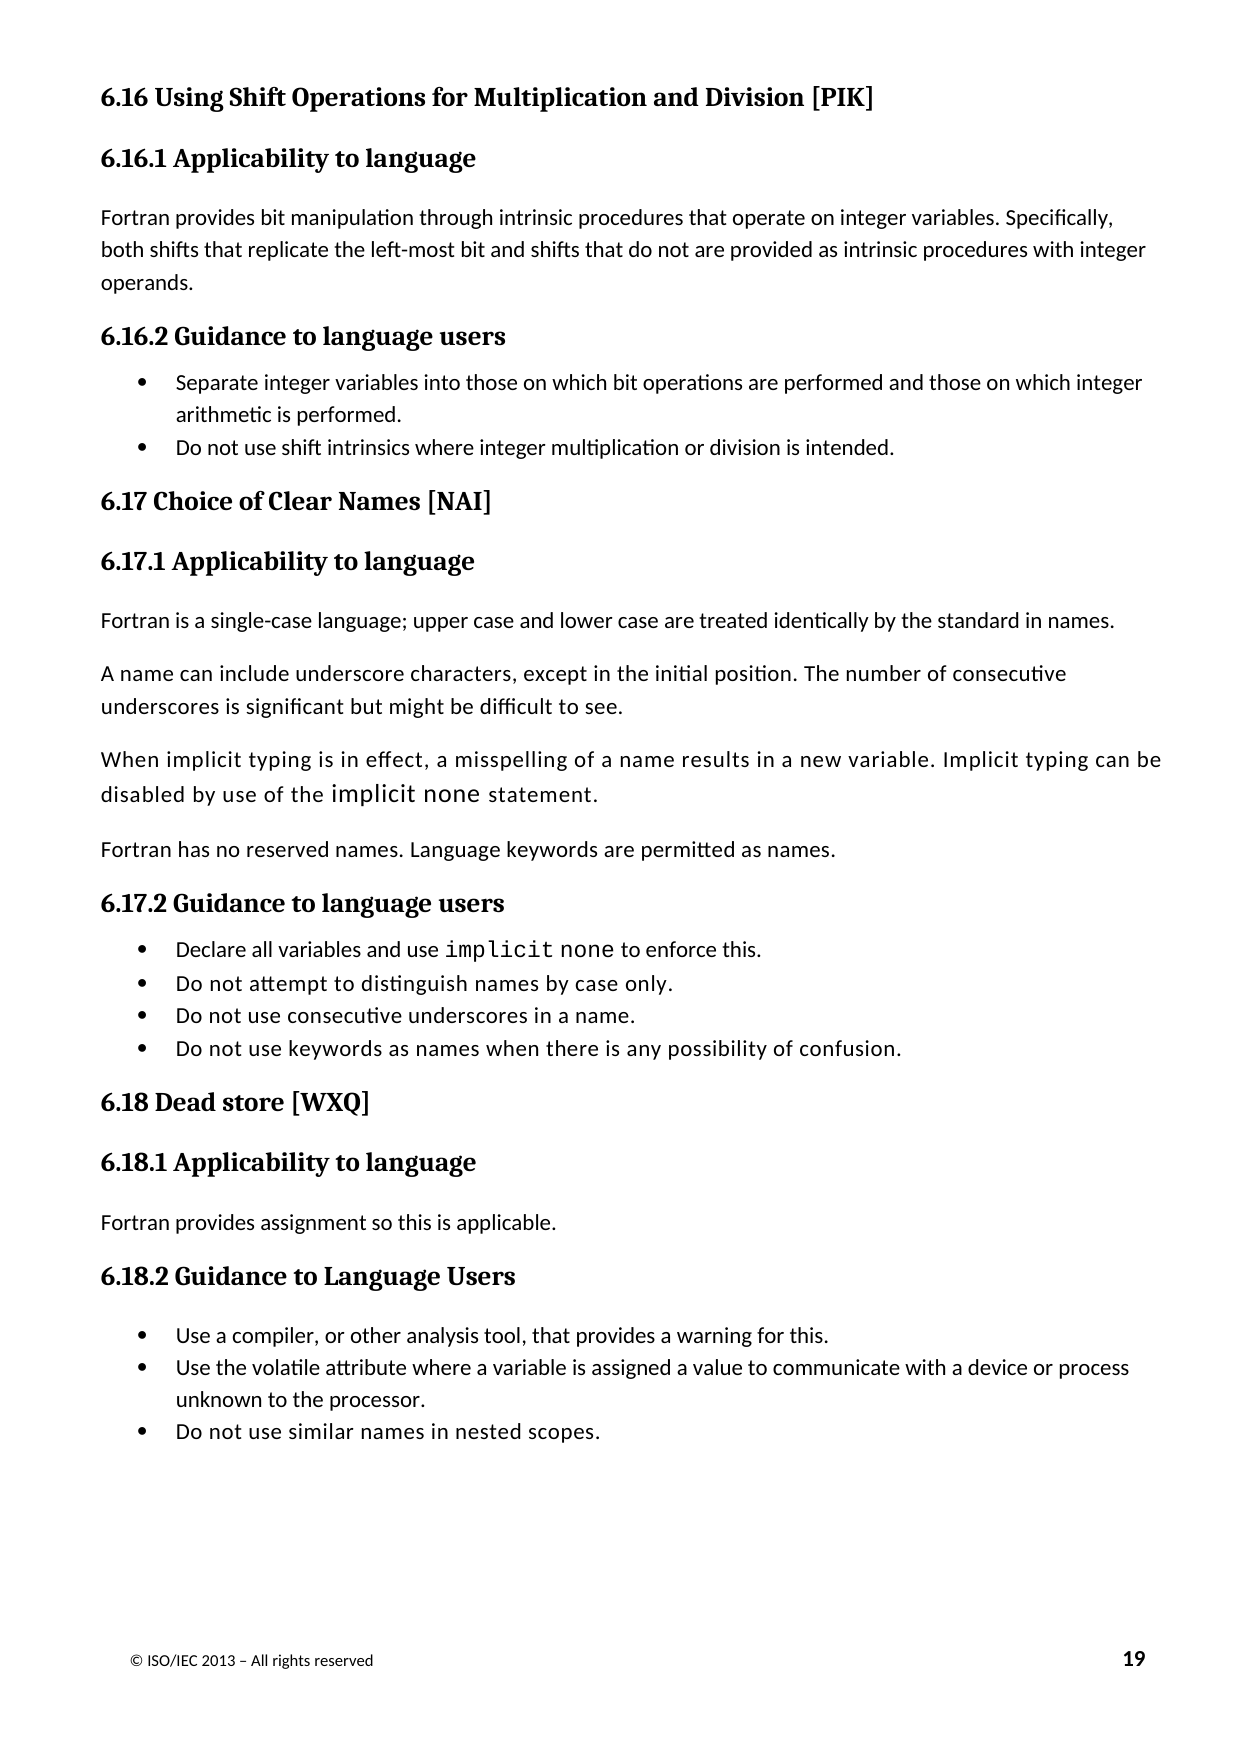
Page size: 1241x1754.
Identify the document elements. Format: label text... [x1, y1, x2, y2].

text Fortran is a single-case language; upper case and lower case are treated identically by the standard in names. [101, 607, 1164, 634]
list Use the volatile attribute where a variable is assigned a value to communicate with a device or process unknown to the processor. [138, 1353, 1164, 1413]
subtitle 6.16 Using Shift Operations for Multiplication and Division [PIK] [101, 82, 1164, 114]
text Fortran provides assignment so this is applicable. [101, 1208, 1164, 1236]
list Use a compiler, or other analysis tool, that provides a warning for this. [138, 1321, 1164, 1349]
subtitle 6.16.2 Guidance to language users [101, 321, 1164, 352]
subtitle 6.18.1 Applicability to language [101, 1147, 1164, 1179]
subtitle 6.18 Dead store [WXQ] [101, 1087, 1164, 1118]
text Fortran has no reserved names. Language keywords are permitted as names. [101, 835, 1164, 863]
text When implicit typing is in effect, a misspelling of a name results in a new variable. Implicit typing can be disabled by use of the implicit none statement. [101, 745, 1164, 809]
text Do not use consecutive underscores in a name. [138, 1002, 1164, 1029]
subtitle 6.16.1 Applicability to language [101, 143, 1164, 174]
text Separate integer variables into those on which bit operations are performed and those on which integer arithmetic is performed. [138, 368, 1164, 428]
list Do not use similar names in nested scopes. [138, 1417, 1164, 1445]
text Do not use shift intrinsics where integer multiplication or division is intended. [138, 433, 1164, 461]
text A name can include underscore characters, except in the initial position. The number of consecutive underscores is significant but might be difficult to see. [101, 659, 1164, 720]
text Do not use keywords as names when there is any possibility of confusion. [138, 1034, 1164, 1062]
subtitle 6.17 Choice of Clear Names [NAI] [101, 486, 1164, 517]
list Do not attempt to distinguish names by case only. [138, 969, 1164, 997]
text Fortran provides bit manipulation through intrinsic procedures that operate on integer variables. Specifically, both shifts that replicate the left-most bit and shifts that do not are provided as intrinsic procedures with integer operands. [101, 203, 1164, 296]
subtitle 6.17.1 Applicability to language [101, 546, 1164, 578]
subtitle 6.17.2 Guidance to language users [101, 888, 1164, 919]
subtitle 6.18.2 Guidance to Language Users [101, 1261, 1164, 1292]
list Declare all variables and use implicit none to enforce this. [138, 935, 1164, 964]
